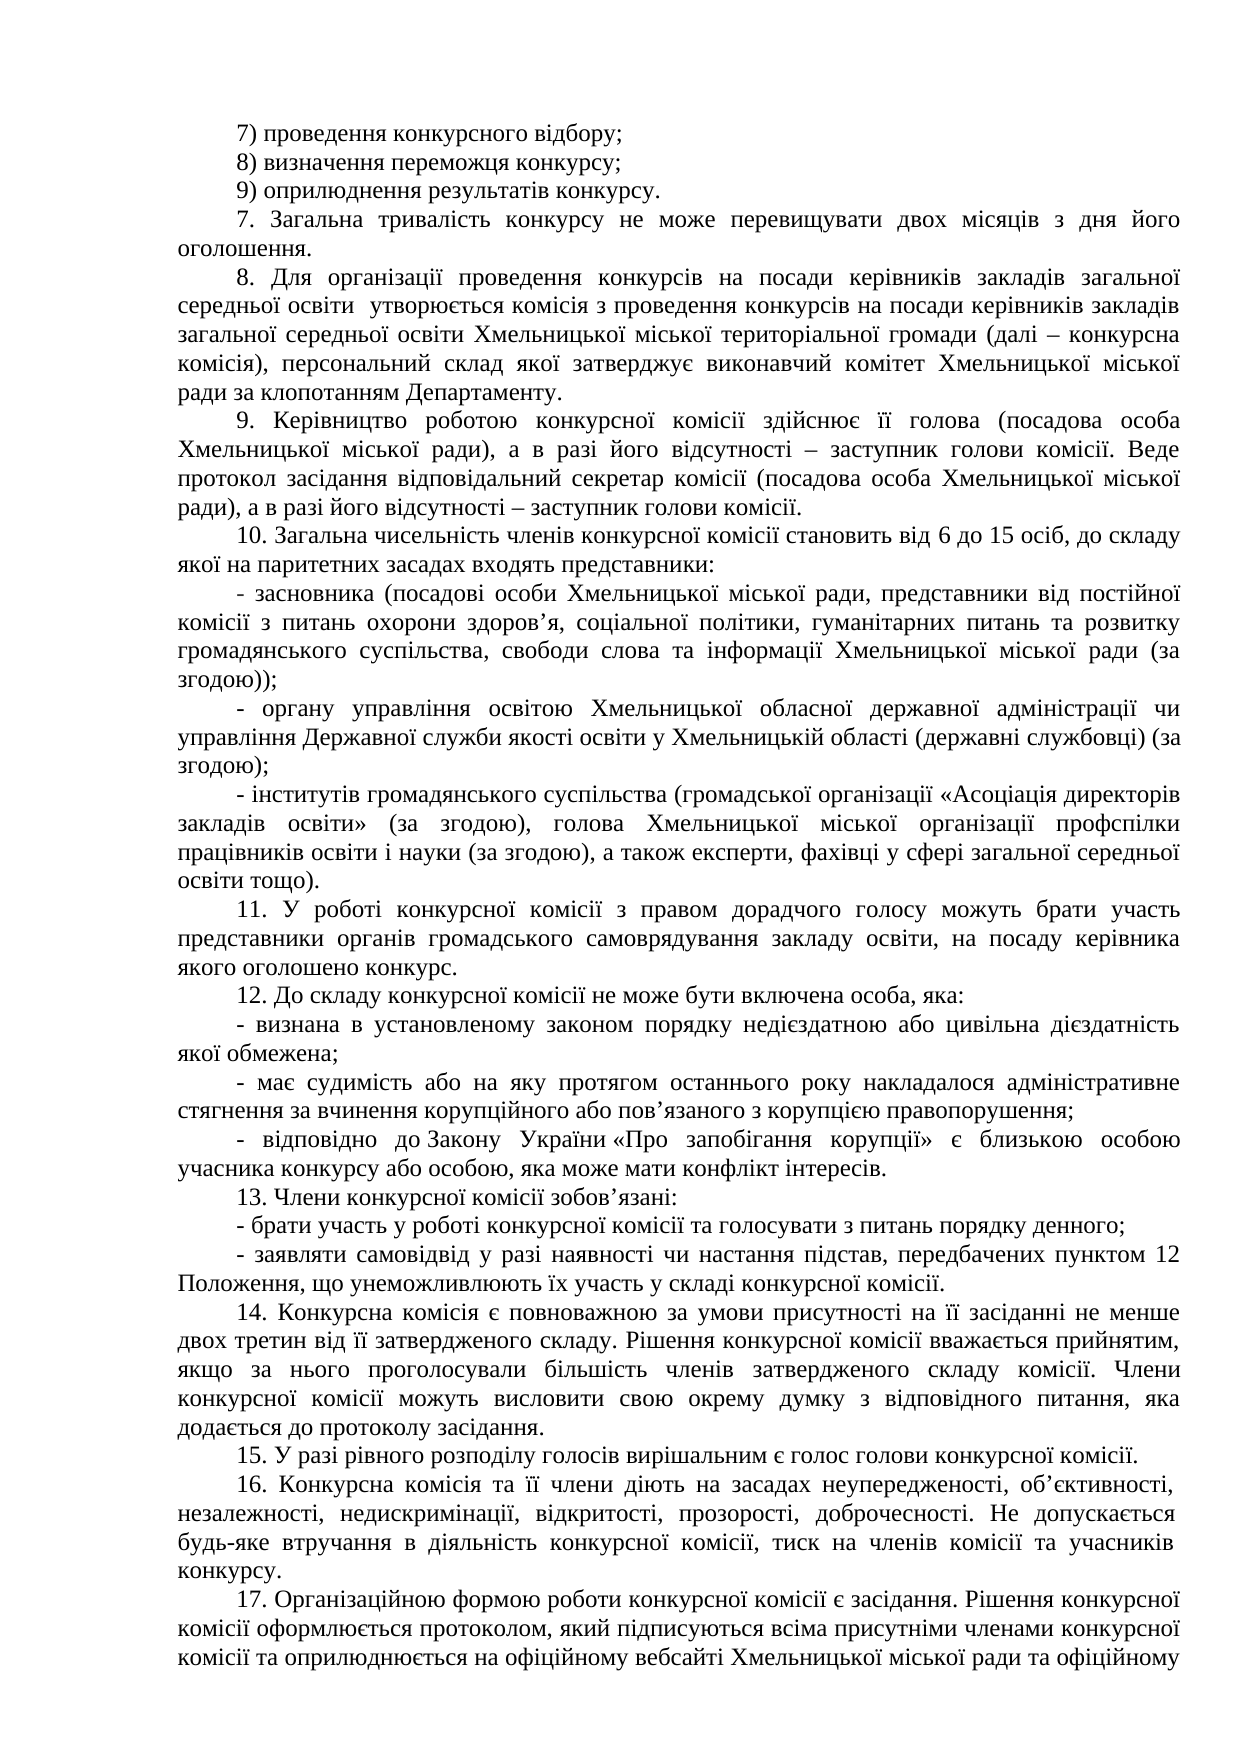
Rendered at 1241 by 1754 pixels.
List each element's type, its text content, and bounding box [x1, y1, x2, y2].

text 9. Керівництво роботою конкурсної комісії здійснює її голова (посадова особа Хмельницької міської ради), а в разі його відсутності – заступник голови комісії. Веде протокол засідання відповідальний секретар комісії (посадова особа Хмельницької міської ради), а в разі його відсутності – заступник голови комісії. [177, 406, 1181, 521]
text 13. Члени конкурсної комісії зобов’язані: [177, 1182, 1181, 1211]
text 11. У роботі конкурсної комісії з правом дорадчого голосу можуть брати участь представники органів громадського самоврядування закладу освіти, на посаду керівника якого оголошено конкурс. [177, 894, 1181, 981]
text 10. Загальна чисельність членів конкурсної комісії становить від 6 до 15 осіб, до складу якої на паритетних засадах входять представники: [177, 521, 1181, 578]
text 8) визначення переможця конкурсу; [177, 147, 1181, 176]
text 7) проведення конкурсного відбору; [177, 118, 1181, 147]
text - відповідно до Закону України «Про запобігання корупції» є близькою особою учасника конкурсу або особою, яка може мати конфлікт інтересів. [177, 1124, 1181, 1182]
text - засновника (посадові особи Хмельницької міської ради, представники від постійної комісії з питань охорони здоров’я, соціальної політики, гуманітарних питань та розвитку громадянського суспільства, свободи слова та інформації Хмельницької міської ради (за згодою)); [177, 578, 1181, 693]
text - заявляти самовідвід у разі наявності чи настання підстав, передбачених пунктом 12 Положення, що унеможливлюють їх участь у складі конкурсної комісії. [177, 1239, 1181, 1297]
text 16. Конкурсна комісія та її члени діють на засадах неупередженості, об’єктивності, незалежності, недискримінації, відкритості, прозорості, доброчесності. Не допускається будь-яке втручання в діяльність конкурсної комісії, тиск на членів комісії та учасників конкурсу. [177, 1469, 1175, 1584]
text 15. У разі рівного розподілу голосів вирішальним є голос голови конкурсної комісії. [177, 1441, 1175, 1469]
text - має судимість або на яку протягом останнього року накладалося адміністративне стягнення за вчинення корупційного або пов’язаного з корупцією правопорушення; [177, 1067, 1181, 1124]
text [177, 1584, 1181, 1671]
text 7. Загальна тривалість конкурсу не може перевищувати двох місяців з дня його оголошення. [177, 204, 1181, 262]
text - органу управління освітою Хмельницької обласної державної адміністрації чи управління Державної служби якості освіти у Хмельницькій області (державні службовці) (за згодою); [177, 693, 1181, 779]
text 14. Конкурсна комісія є повноважною за умови присутності на її засіданні не менше двох третин від її затвердженого складу. Рішення конкурсної комісії вважається прийнятим, якщо за нього проголосували більшість членів затвердженого складу комісії. Члени конкурсної комісії можуть висловити свою окрему думку з відповідного питання, яка додається до протоколу засідання. [177, 1297, 1181, 1441]
text - інститутів громадянського суспільства (громадської організації «Асоціація директорів закладів освіти» (за згодою), голова Хмельницької міської організації профспілки працівників освіти і науки (за згодою), а також експерти, фахівці у сфері загальної середньої освіти тощо). [177, 779, 1181, 894]
text 8. Для організації проведення конкурсів на посади керівників закладів загальної середньої освіти утворюється комісія з проведення конкурсів на посади керівників закладів загальної середньої освіти Хмельницької міської територіальної громади (далі – конкурсна комісія), персональний склад якої затверджує виконавчий комітет Хмельницької міської ради за клопотанням Департаменту. [177, 262, 1181, 406]
text - брати участь у роботі конкурсної комісії та голосувати з питань порядку денного; [177, 1211, 1181, 1239]
text 9) оприлюднення результатів конкурсу. [177, 176, 1181, 204]
text - визнана в установленому законом порядку недієздатною або цивільна дієздатність якої обмежена; [177, 1009, 1181, 1067]
text 12. До складу конкурсної комісії не може бути включена особа, яка: [177, 981, 1181, 1009]
